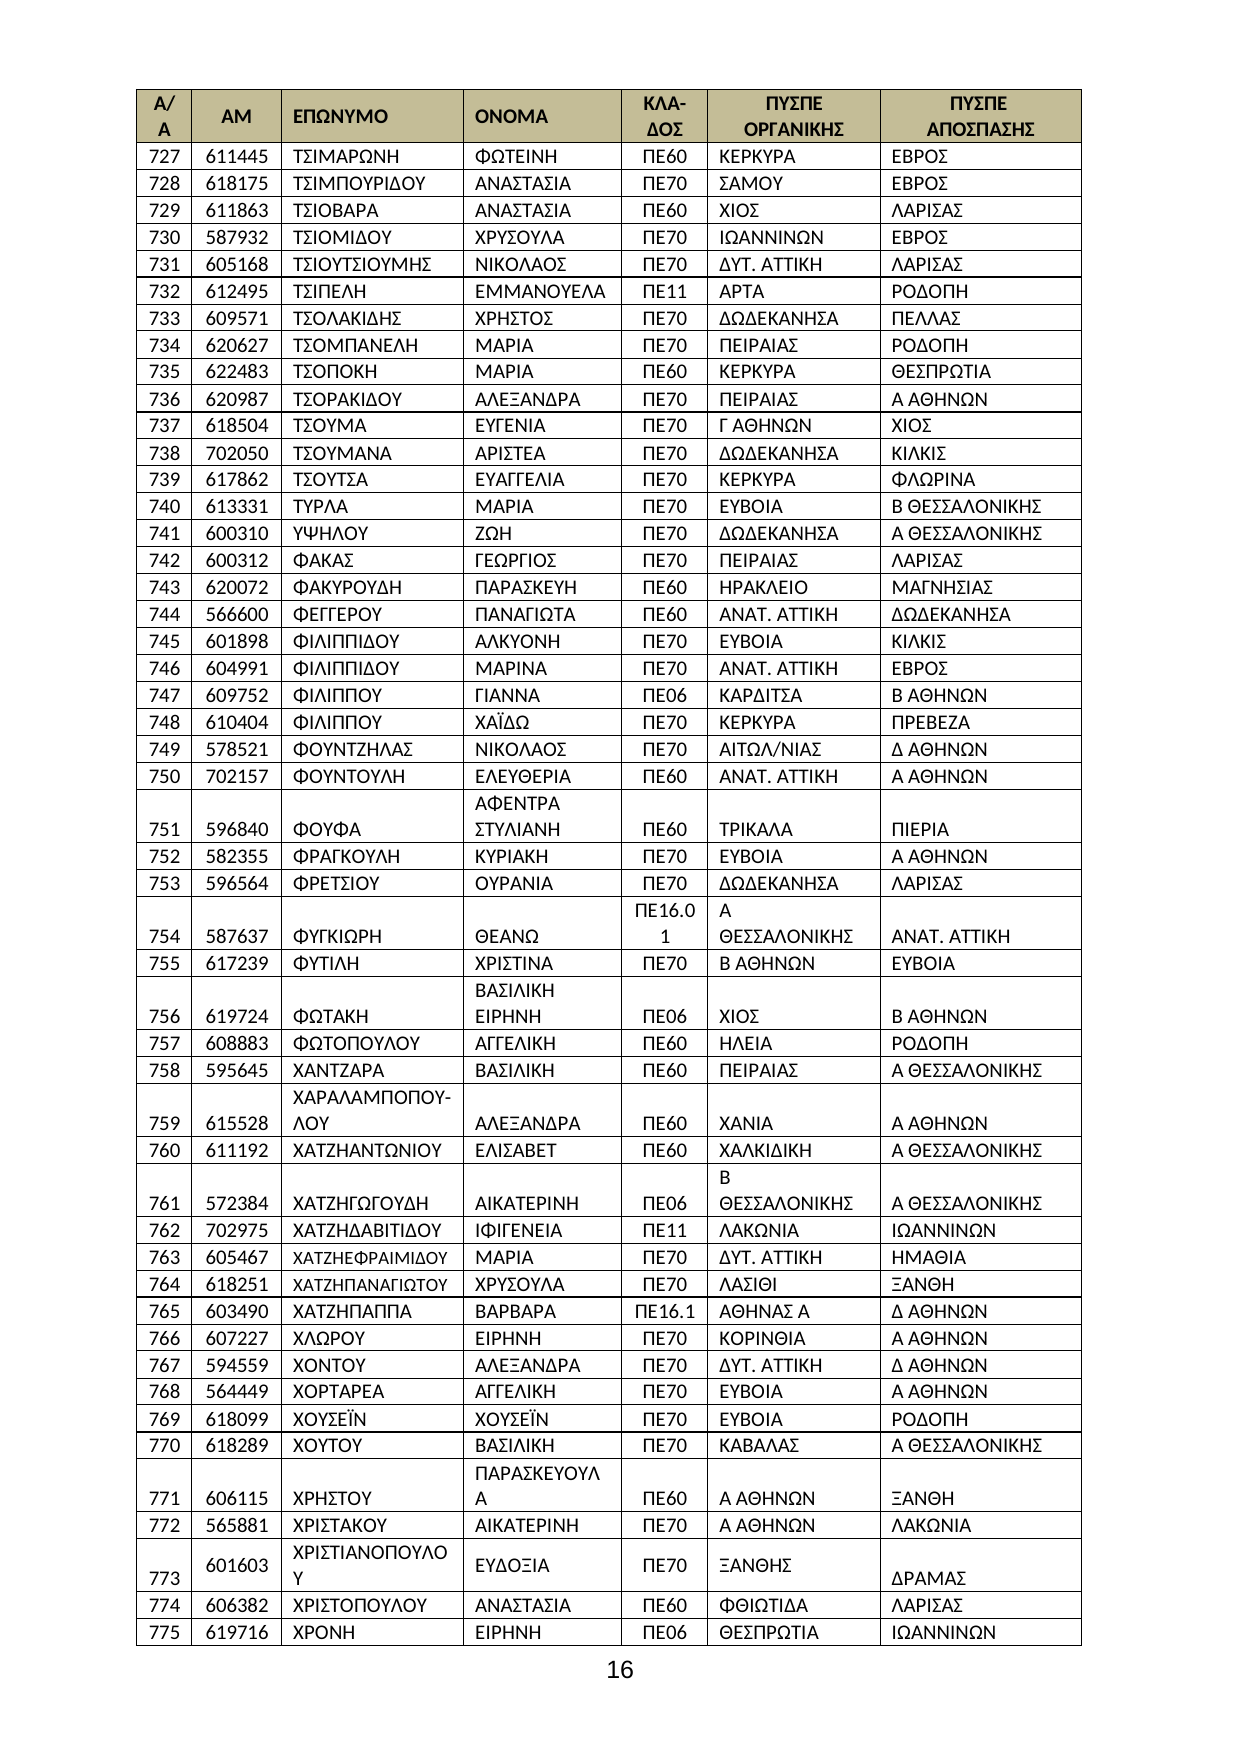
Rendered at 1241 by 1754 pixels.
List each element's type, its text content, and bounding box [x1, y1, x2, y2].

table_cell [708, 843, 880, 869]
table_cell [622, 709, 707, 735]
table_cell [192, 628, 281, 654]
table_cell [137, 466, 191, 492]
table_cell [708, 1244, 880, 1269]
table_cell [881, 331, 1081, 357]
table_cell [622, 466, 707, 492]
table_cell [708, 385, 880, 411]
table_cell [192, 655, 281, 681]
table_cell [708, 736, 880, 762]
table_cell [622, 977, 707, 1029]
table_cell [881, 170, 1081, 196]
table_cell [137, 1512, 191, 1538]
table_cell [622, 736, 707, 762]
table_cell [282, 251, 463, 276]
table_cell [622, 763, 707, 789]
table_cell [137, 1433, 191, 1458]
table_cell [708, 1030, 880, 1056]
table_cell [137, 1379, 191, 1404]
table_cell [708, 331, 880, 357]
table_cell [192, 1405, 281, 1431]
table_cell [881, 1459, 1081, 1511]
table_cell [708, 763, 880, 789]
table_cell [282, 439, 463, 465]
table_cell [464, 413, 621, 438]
table_header ΠΥΣΠΕ ΟΡΓΑΝΙΚΗΣ [708, 90, 880, 142]
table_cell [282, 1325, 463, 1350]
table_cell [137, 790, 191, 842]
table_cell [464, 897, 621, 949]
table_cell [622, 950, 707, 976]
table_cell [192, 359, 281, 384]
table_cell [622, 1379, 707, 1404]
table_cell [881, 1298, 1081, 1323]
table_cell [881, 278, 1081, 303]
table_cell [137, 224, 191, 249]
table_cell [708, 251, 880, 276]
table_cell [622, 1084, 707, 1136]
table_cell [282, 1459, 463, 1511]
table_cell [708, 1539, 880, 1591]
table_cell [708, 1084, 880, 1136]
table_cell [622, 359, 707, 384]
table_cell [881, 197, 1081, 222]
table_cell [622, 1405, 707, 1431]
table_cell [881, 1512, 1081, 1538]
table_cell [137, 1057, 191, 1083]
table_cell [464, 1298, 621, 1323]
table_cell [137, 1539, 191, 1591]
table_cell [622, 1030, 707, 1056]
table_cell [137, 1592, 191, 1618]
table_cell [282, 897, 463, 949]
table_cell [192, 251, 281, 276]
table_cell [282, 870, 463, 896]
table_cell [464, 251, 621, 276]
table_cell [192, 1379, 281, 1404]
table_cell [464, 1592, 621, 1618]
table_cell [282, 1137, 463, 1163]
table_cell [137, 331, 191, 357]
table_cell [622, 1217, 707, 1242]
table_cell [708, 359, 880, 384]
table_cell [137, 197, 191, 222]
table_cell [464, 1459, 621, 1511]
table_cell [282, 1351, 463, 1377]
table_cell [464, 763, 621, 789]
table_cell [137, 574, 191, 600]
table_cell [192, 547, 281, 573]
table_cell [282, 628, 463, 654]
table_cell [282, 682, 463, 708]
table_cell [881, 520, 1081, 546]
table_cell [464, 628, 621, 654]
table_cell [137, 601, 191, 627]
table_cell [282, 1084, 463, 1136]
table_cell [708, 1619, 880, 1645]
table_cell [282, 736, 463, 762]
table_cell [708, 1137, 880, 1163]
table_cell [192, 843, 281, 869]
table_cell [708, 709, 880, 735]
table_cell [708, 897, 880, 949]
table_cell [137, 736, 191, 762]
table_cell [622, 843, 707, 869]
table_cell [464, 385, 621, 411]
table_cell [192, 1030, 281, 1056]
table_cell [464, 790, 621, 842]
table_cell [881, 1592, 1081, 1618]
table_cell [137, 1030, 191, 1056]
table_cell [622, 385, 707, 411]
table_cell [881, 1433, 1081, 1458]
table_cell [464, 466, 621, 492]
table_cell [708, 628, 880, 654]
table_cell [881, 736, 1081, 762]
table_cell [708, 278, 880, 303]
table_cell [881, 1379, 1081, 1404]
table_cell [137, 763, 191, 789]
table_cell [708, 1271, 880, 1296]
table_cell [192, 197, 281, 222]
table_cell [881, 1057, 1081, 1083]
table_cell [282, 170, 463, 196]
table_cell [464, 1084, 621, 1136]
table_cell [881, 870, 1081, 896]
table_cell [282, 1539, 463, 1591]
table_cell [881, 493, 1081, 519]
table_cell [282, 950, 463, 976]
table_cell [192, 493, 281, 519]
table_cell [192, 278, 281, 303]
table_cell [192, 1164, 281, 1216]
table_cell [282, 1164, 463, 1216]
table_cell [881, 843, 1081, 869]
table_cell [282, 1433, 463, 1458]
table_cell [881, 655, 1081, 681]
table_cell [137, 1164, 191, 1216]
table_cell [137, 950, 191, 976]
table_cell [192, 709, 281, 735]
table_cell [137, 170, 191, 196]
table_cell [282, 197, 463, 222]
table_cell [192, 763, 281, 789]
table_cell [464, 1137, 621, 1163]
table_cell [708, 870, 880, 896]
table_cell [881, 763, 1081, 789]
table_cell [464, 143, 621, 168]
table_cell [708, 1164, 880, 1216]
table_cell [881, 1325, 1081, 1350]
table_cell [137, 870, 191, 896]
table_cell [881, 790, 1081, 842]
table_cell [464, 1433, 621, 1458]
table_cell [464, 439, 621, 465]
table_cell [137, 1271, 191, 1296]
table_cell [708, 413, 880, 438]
table_header Α/Α [137, 90, 191, 142]
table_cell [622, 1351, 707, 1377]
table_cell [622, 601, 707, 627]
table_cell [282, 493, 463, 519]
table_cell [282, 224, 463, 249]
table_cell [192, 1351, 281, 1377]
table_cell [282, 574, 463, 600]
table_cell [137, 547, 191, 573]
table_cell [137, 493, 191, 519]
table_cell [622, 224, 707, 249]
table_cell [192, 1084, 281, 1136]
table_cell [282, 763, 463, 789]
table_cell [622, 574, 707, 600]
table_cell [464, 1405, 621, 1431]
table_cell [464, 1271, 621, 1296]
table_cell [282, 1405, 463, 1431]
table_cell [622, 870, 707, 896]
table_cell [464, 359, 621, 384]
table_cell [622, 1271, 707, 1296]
table_header ΑΜ [192, 90, 281, 142]
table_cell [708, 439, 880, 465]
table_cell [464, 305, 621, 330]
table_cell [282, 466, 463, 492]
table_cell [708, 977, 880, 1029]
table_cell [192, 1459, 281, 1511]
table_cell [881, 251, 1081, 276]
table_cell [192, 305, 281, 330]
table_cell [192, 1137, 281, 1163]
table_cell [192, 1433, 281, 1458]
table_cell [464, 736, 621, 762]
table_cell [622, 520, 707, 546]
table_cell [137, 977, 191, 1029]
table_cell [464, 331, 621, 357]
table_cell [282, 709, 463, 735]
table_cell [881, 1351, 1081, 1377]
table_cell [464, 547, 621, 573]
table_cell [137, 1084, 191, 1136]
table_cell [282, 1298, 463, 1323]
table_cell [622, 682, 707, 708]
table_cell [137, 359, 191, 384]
table_header ΟΝΟΜΑ [464, 90, 621, 142]
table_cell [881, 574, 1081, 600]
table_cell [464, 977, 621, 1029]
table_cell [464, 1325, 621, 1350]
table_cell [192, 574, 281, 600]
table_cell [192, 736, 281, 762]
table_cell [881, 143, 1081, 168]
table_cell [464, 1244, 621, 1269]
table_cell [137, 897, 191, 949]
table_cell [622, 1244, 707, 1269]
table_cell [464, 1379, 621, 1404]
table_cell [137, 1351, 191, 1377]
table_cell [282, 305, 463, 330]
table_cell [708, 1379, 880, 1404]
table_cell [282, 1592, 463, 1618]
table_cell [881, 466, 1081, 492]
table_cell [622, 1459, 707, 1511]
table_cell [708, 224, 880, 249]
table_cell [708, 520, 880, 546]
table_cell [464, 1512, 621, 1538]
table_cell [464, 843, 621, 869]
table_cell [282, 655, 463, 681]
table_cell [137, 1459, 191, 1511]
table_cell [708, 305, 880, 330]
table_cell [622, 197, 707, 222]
table_header ΚΛΑ- ΔΟΣ [622, 90, 707, 142]
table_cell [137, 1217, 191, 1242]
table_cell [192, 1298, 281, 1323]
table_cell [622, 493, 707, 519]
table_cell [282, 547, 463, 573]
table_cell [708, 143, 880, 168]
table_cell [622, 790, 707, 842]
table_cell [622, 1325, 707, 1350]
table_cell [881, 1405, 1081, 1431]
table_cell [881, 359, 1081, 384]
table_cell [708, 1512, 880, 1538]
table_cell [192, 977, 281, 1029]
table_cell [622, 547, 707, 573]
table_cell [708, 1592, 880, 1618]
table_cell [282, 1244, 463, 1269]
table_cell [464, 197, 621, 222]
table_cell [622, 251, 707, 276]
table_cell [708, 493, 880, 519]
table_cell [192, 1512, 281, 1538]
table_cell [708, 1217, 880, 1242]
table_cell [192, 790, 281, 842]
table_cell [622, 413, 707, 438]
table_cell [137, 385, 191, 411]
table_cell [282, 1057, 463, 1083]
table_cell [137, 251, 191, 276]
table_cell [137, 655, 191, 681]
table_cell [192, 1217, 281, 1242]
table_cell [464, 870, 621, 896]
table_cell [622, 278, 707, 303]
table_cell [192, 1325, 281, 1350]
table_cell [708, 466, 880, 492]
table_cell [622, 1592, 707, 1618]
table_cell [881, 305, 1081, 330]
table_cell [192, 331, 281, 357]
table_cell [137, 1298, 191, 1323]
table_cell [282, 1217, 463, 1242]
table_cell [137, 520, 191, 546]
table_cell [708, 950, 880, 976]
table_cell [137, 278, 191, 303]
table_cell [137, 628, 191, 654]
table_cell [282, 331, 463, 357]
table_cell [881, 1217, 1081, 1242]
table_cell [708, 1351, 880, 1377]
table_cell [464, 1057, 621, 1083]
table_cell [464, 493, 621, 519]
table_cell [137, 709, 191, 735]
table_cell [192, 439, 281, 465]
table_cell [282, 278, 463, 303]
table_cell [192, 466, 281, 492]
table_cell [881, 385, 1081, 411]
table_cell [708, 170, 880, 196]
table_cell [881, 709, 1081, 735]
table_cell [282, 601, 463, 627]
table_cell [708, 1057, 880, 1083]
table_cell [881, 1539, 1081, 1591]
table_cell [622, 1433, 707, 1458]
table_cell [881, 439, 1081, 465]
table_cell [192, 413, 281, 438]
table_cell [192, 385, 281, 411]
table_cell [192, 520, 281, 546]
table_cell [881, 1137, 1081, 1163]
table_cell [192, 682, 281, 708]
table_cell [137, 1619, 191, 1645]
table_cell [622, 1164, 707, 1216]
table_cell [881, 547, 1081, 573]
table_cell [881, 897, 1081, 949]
table_header ΕΠΩΝΥΜΟ [282, 90, 463, 142]
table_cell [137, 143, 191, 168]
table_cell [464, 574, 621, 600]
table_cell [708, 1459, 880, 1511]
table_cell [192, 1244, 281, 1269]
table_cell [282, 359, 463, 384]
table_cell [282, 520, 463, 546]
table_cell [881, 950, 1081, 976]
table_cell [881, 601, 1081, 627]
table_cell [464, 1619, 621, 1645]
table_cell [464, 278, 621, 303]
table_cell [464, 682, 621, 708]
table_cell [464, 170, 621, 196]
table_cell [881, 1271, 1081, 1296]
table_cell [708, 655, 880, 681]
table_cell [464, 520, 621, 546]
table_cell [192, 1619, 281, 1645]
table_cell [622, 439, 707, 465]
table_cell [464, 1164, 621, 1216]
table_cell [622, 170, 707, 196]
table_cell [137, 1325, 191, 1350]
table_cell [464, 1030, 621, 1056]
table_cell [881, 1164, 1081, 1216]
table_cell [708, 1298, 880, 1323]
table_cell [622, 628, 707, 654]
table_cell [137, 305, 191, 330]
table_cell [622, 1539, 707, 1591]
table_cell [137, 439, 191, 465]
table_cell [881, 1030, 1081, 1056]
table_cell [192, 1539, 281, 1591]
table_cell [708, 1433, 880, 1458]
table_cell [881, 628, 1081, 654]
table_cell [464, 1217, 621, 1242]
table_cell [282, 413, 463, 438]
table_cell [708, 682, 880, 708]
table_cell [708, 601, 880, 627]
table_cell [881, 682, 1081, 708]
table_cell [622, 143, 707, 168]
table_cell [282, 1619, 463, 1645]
table_header ΠΥΣΠΕ ΑΠΟΣΠΑΣΗΣ [881, 90, 1081, 142]
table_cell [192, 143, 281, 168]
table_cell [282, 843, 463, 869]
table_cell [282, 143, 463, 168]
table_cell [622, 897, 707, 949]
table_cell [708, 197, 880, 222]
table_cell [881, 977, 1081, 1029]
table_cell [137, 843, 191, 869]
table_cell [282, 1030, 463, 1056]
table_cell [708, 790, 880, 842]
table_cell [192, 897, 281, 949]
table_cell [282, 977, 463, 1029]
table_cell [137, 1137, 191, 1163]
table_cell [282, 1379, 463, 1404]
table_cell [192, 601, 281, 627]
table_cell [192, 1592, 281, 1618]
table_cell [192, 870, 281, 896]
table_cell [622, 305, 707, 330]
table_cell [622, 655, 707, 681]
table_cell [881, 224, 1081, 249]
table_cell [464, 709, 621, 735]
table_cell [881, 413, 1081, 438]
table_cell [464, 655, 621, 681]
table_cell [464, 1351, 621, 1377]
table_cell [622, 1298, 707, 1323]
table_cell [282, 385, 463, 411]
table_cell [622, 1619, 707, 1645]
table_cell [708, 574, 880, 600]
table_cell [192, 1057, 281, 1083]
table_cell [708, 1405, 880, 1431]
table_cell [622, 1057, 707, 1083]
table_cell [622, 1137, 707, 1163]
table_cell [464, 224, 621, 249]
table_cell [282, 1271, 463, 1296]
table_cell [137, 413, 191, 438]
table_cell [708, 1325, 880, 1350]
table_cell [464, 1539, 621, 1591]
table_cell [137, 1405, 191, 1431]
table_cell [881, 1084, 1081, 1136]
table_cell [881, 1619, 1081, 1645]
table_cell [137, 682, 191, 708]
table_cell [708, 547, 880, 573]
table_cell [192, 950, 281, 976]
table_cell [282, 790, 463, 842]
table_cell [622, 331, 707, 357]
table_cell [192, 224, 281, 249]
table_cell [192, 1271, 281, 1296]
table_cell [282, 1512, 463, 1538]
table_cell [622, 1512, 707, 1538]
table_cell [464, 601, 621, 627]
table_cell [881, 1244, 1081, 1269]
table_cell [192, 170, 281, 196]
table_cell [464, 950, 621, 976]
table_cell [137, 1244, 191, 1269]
